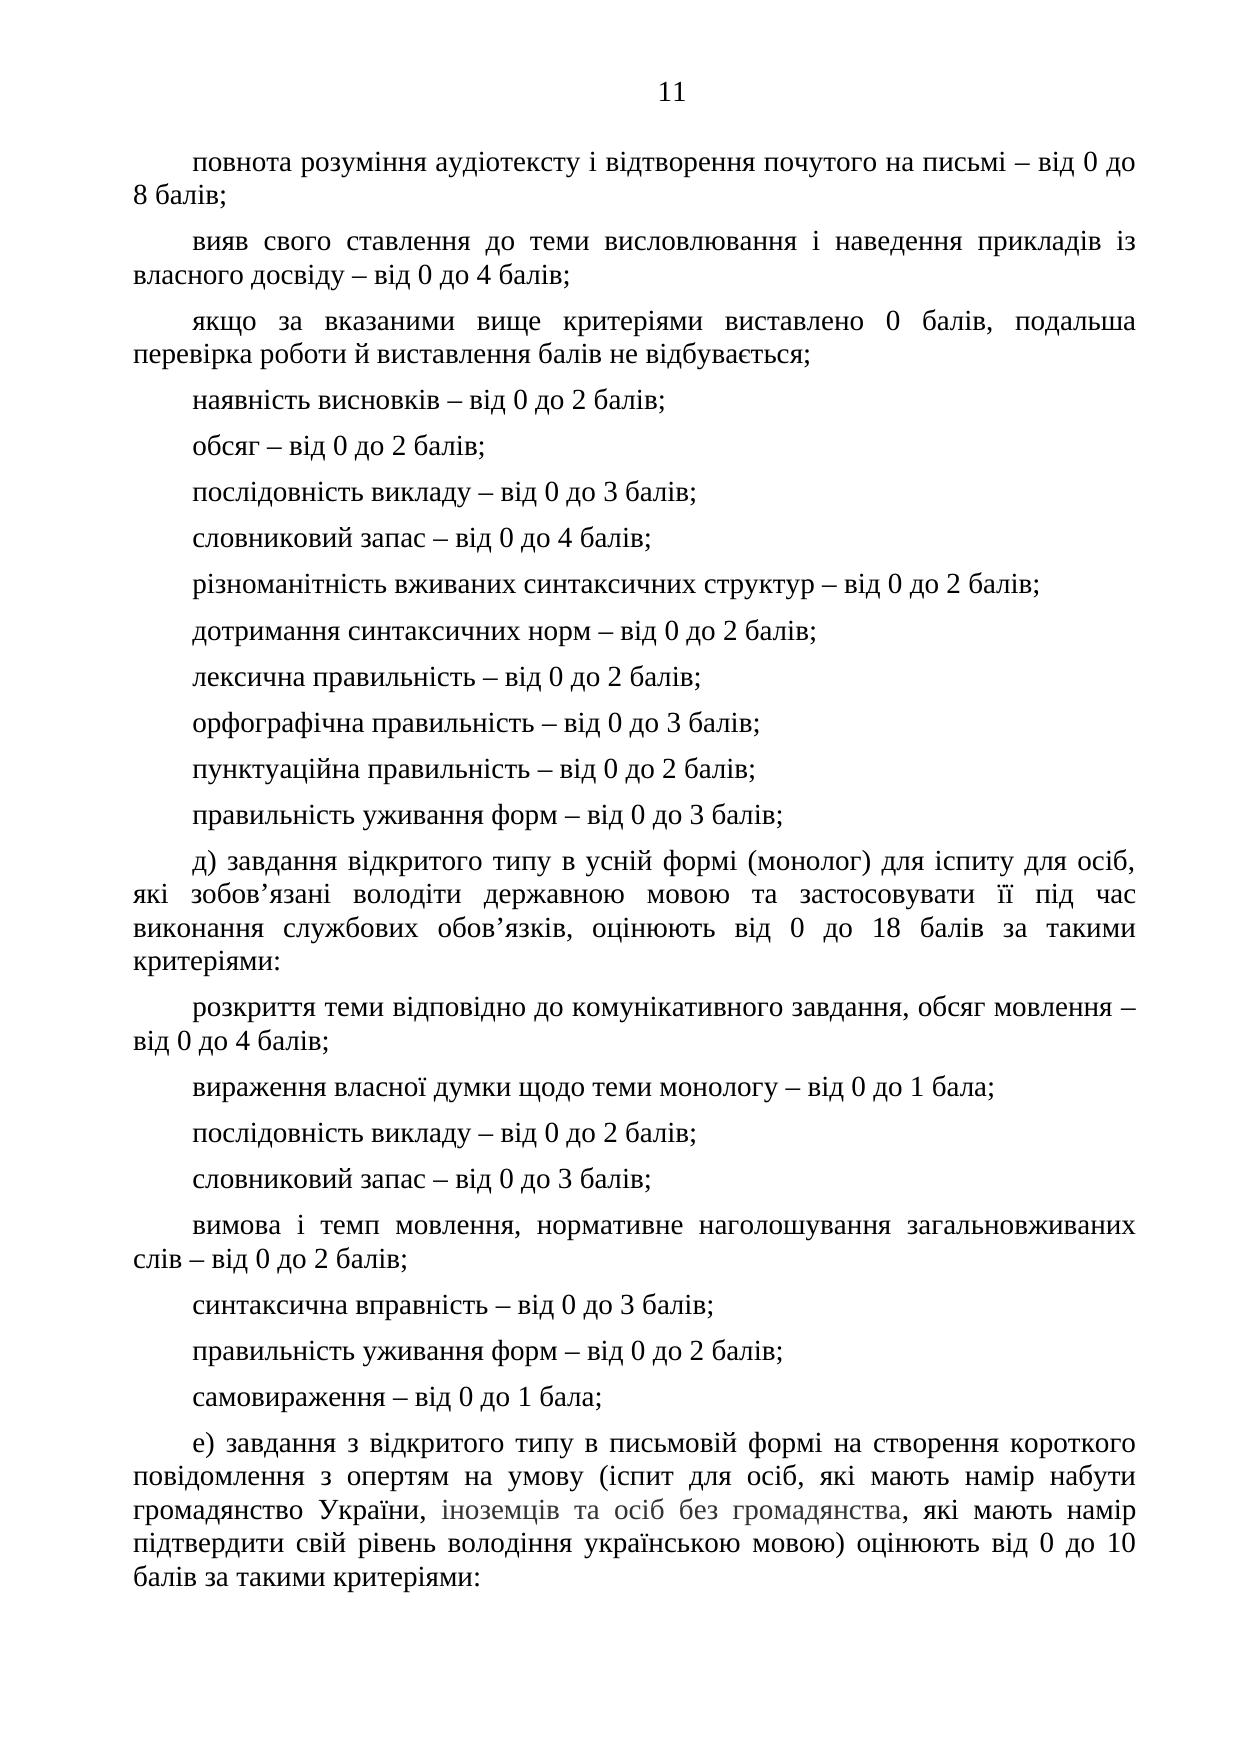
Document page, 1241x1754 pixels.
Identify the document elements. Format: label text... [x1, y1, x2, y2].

text правильність уживання форм – від 0 до 2 балів; [133, 1333, 1137, 1366]
text повнота розуміння аудіотексту і відтворення почутого на письмі – від 0 до 8 балів; [133, 144, 1137, 211]
text орфографічна правильність – від 0 до 3 балів; [133, 705, 1137, 738]
text вияв свого ставлення до теми висловлювання і наведення прикладів із власного досвіду – від 0 до 4 балів; [133, 223, 1137, 290]
text вираження власної думки щодо теми монологу – від 0 до 1 бала; [133, 1069, 1137, 1103]
text обсяг – від 0 до 2 балів; [133, 428, 1137, 462]
text словниковий запас – від 0 до 4 балів; [133, 521, 1137, 554]
text пунктуаційна правильність – від 0 до 2 балів; [133, 751, 1137, 784]
text самовираження – від 0 до 1 бала; [133, 1379, 1137, 1412]
text розкриття теми відповідно до комунікативного завдання, обсяг мовлення – від 0 до 4 балів; [133, 989, 1137, 1057]
text послідовність викладу – від 0 до 2 балів; [133, 1115, 1137, 1149]
text вимова і темп мовлення, нормативне наголошування загальновживаних слів – від 0 до 2 балів; [133, 1207, 1137, 1274]
text наявність висновків – від 0 до 2 балів; [133, 382, 1137, 416]
text лексична правильність – від 0 до 2 балів; [133, 659, 1137, 692]
text словниковий запас – від 0 до 3 балів; [133, 1161, 1137, 1195]
text е) завдання з відкритого типу в письмовій формі на створення короткого повідомлення з опертям на умову (іспит для осіб, які мають намір набути громадянство України, іноземців та осіб без громадянства, які мають намір підтвердити свій рівень володіння українською мовою) оцінюють від 0 до 10 балів за такими критеріями: [133, 1425, 1137, 1593]
text якщо за вказаними вище критеріями виставлено 0 балів, подальша перевірка роботи й виставлення балів не відбувається; [133, 303, 1137, 370]
text послідовність викладу – від 0 до 3 балів; [133, 474, 1137, 508]
text синтаксична вправність – від 0 до 3 балів; [133, 1287, 1137, 1320]
text правильність уживання форм – від 0 до 3 балів; [133, 797, 1137, 830]
text різноманітність вживаних синтаксичних структур – від 0 до 2 балів; [133, 567, 1137, 600]
text дотримання синтаксичних норм – від 0 до 2 балів; [133, 613, 1137, 646]
text д) завдання відкритого типу в усній формі (монолог) для іспиту для осіб, які зобов’язані володіти державною мовою та застосовувати її під час виконання службових обов’язків, оцінюють від 0 до 18 балів за такими критеріями: [133, 843, 1137, 977]
